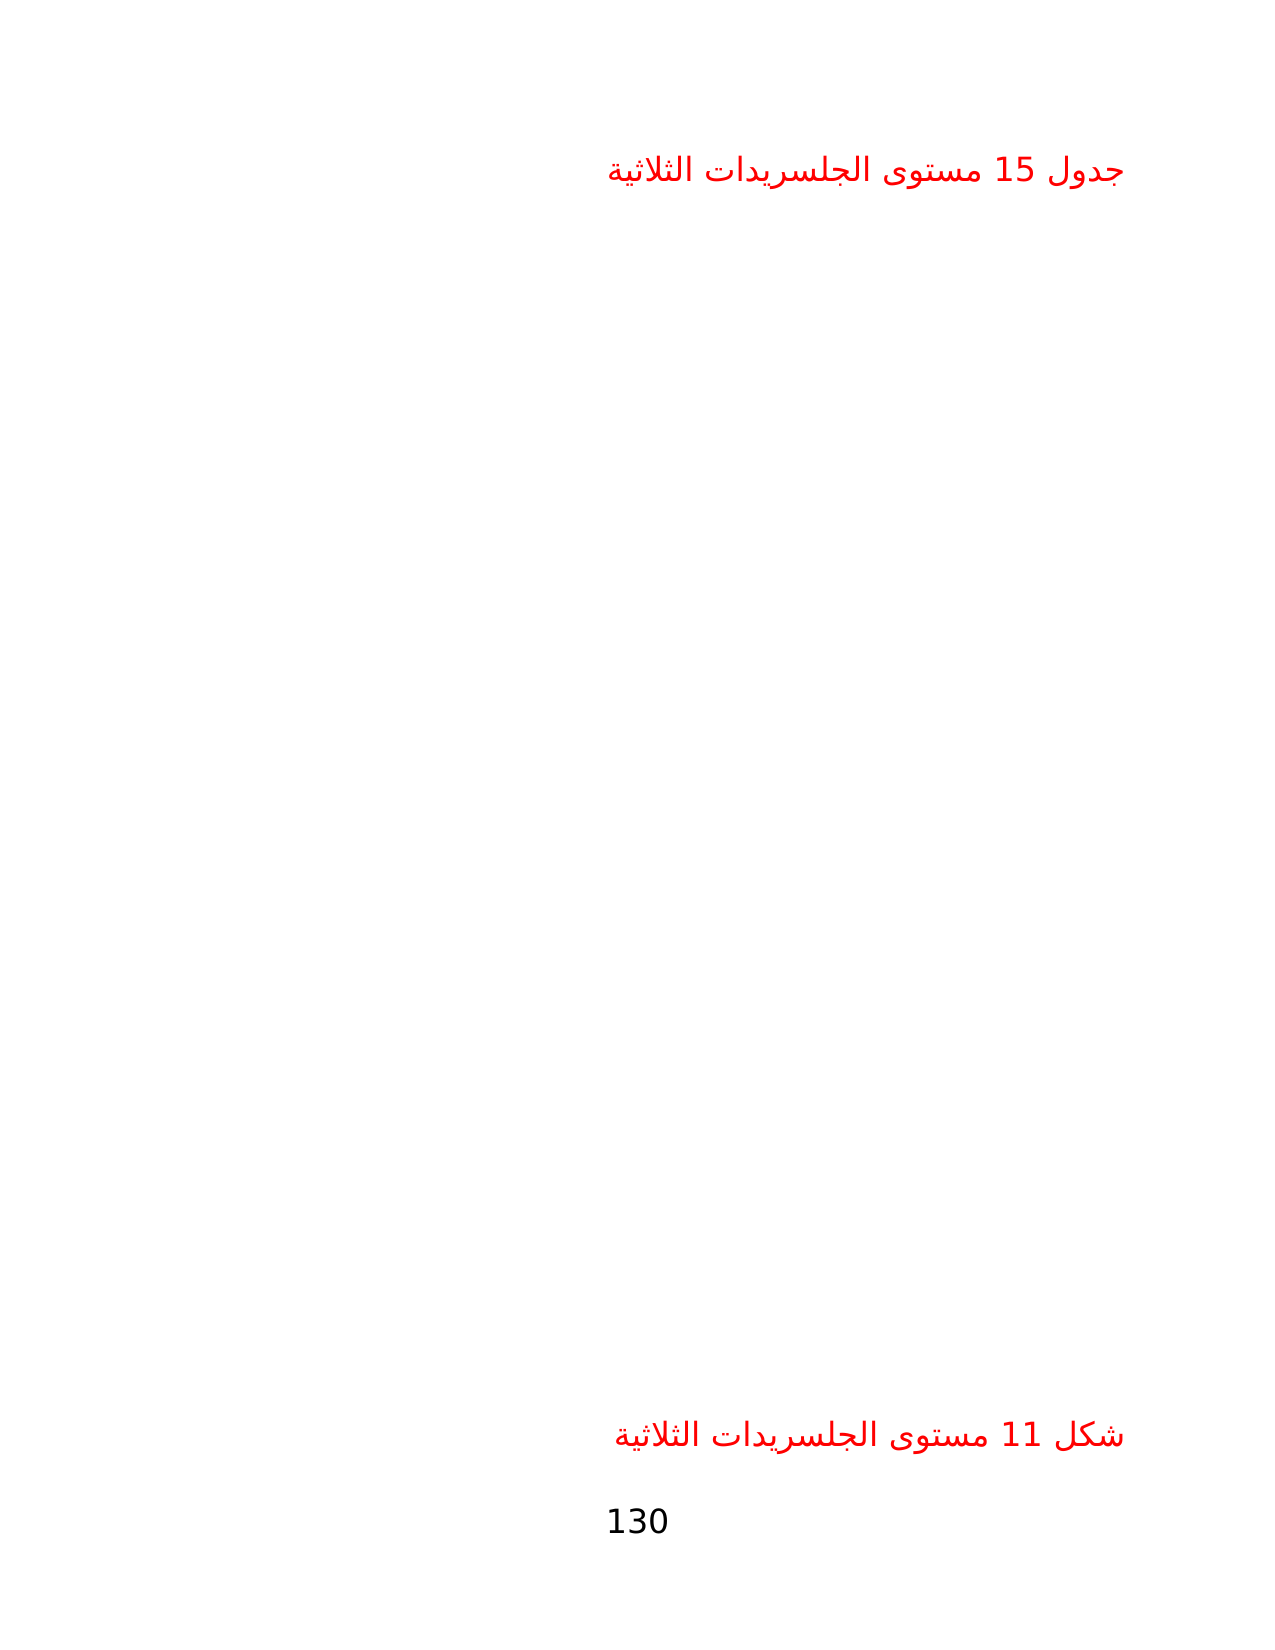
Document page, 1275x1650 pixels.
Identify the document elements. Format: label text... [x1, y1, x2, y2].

text جدول 15 مستوى الجلسريدات الثلاثية [150, 150, 1125, 189]
text شكل 11 مستوى الجلسريدات الثلاثية [150, 1416, 1125, 1454]
